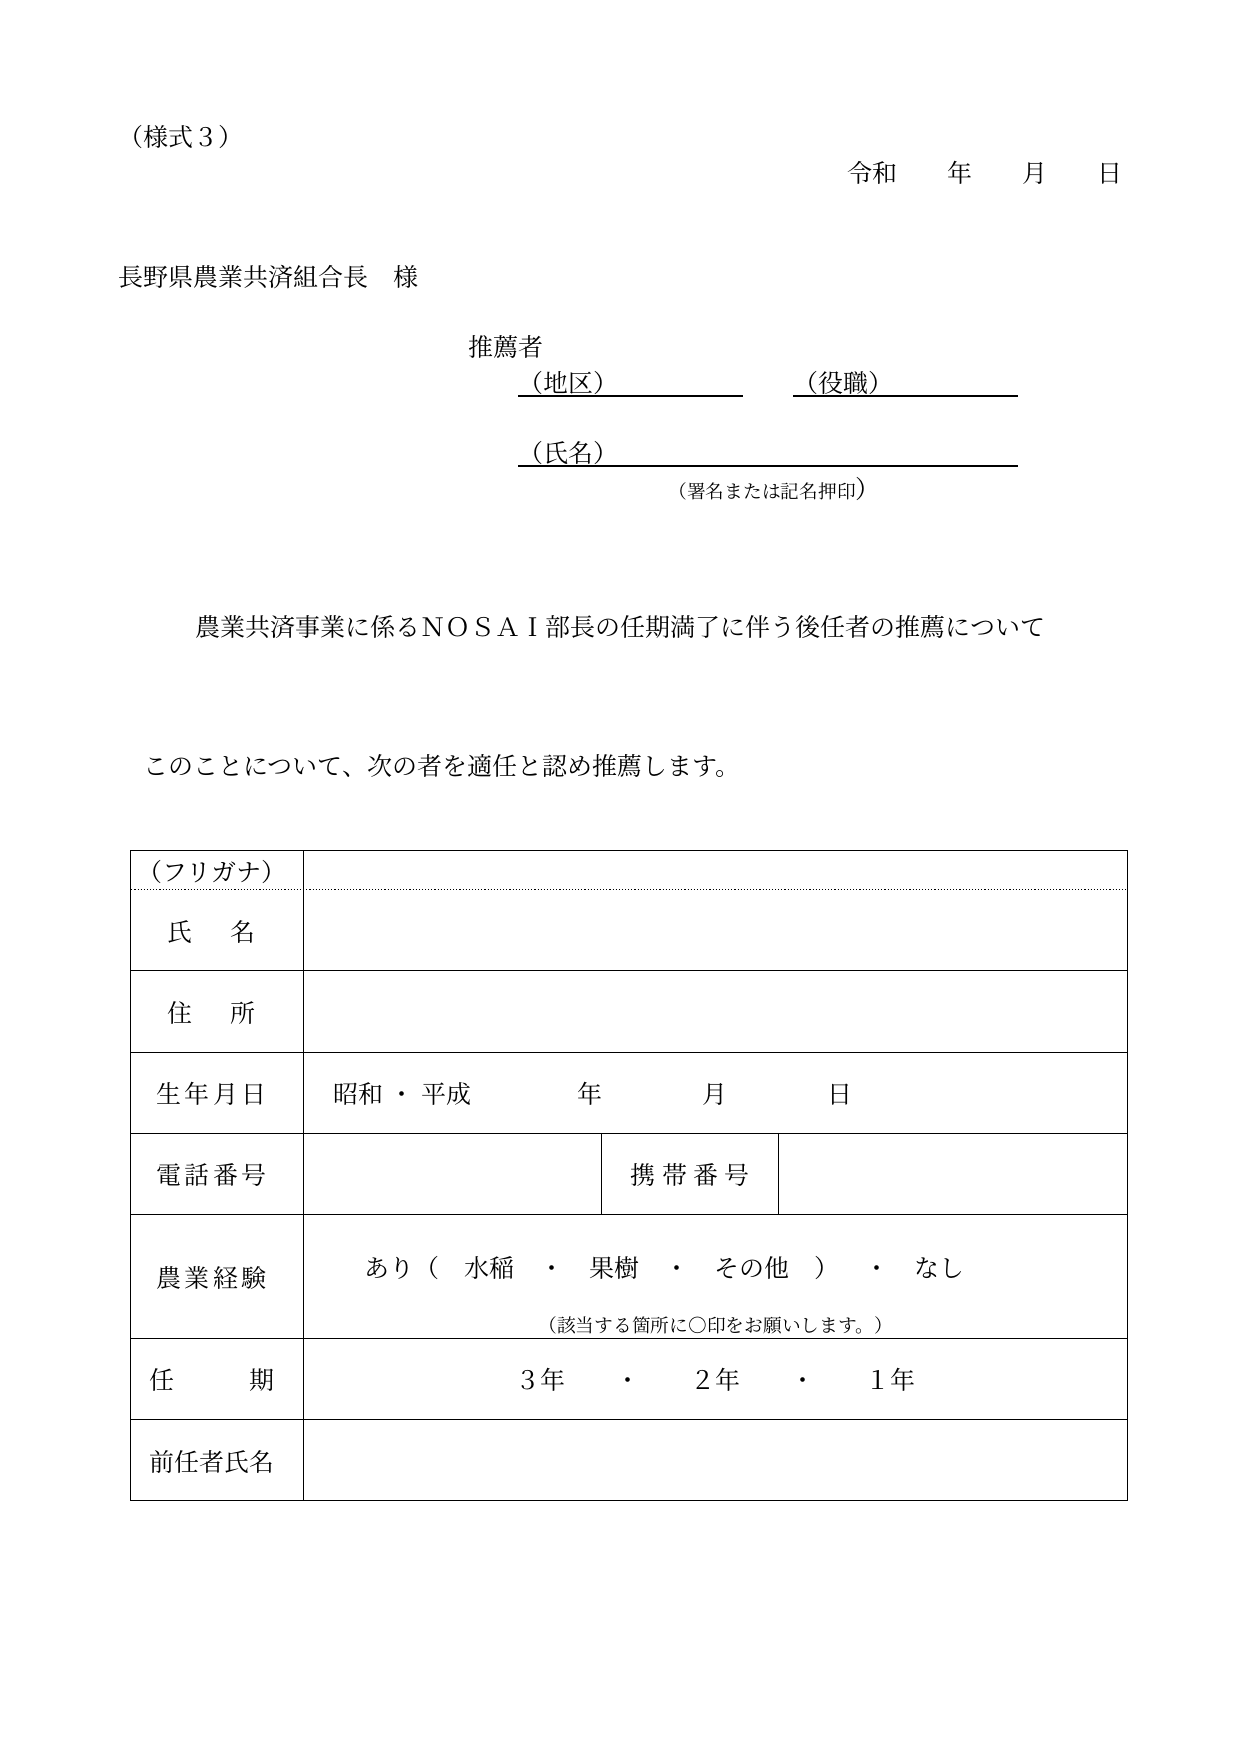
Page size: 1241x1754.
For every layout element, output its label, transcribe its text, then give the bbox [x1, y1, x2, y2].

text 農業共済事業に係るＮＯＳＡＩ部長の任期満了に伴う後任者の推薦について [118, 608, 1122, 644]
table_cell 任 期 [131, 1339, 303, 1419]
table_cell [304, 971, 1127, 1052]
table_cell 電話番号 [131, 1134, 303, 1214]
table_cell あり（ 水稲 ・ 果樹 ・ その他 ） ・ なし （該当する箇所に○印をお願いします。） [304, 1215, 1127, 1338]
table_cell [304, 889, 1127, 970]
table_cell 農業経験 [131, 1215, 303, 1338]
table_cell [304, 1134, 601, 1214]
table_header （フリガナ） [131, 851, 303, 889]
table_cell 住所 [131, 971, 303, 1052]
table_cell 昭和 ・ 平成 年 月 日 [304, 1053, 1127, 1133]
text 推薦者 [118, 328, 1122, 364]
table_cell 生年月日 [131, 1053, 303, 1133]
table_cell [304, 1420, 1127, 1500]
text （様式３） [118, 118, 1122, 154]
table_cell 前任者氏名 [131, 1420, 303, 1500]
table_header [304, 851, 1127, 889]
text 長野県農業共済組合長 様 [118, 258, 1122, 294]
table_cell [779, 1134, 1127, 1214]
text このことについて、次の者を適任と認め推薦します。 [118, 746, 1122, 782]
text （地区） （役職） [118, 364, 1122, 400]
table_cell 携 帯 番 号 [602, 1134, 778, 1214]
table_cell 氏名 [131, 889, 303, 970]
text （氏名） [118, 434, 1122, 470]
text （署名または記名押印） [118, 470, 1122, 506]
text 令和 年 月 日 [118, 154, 1122, 190]
table_cell ３年 ・ ２年 ・ １年 [304, 1339, 1127, 1419]
